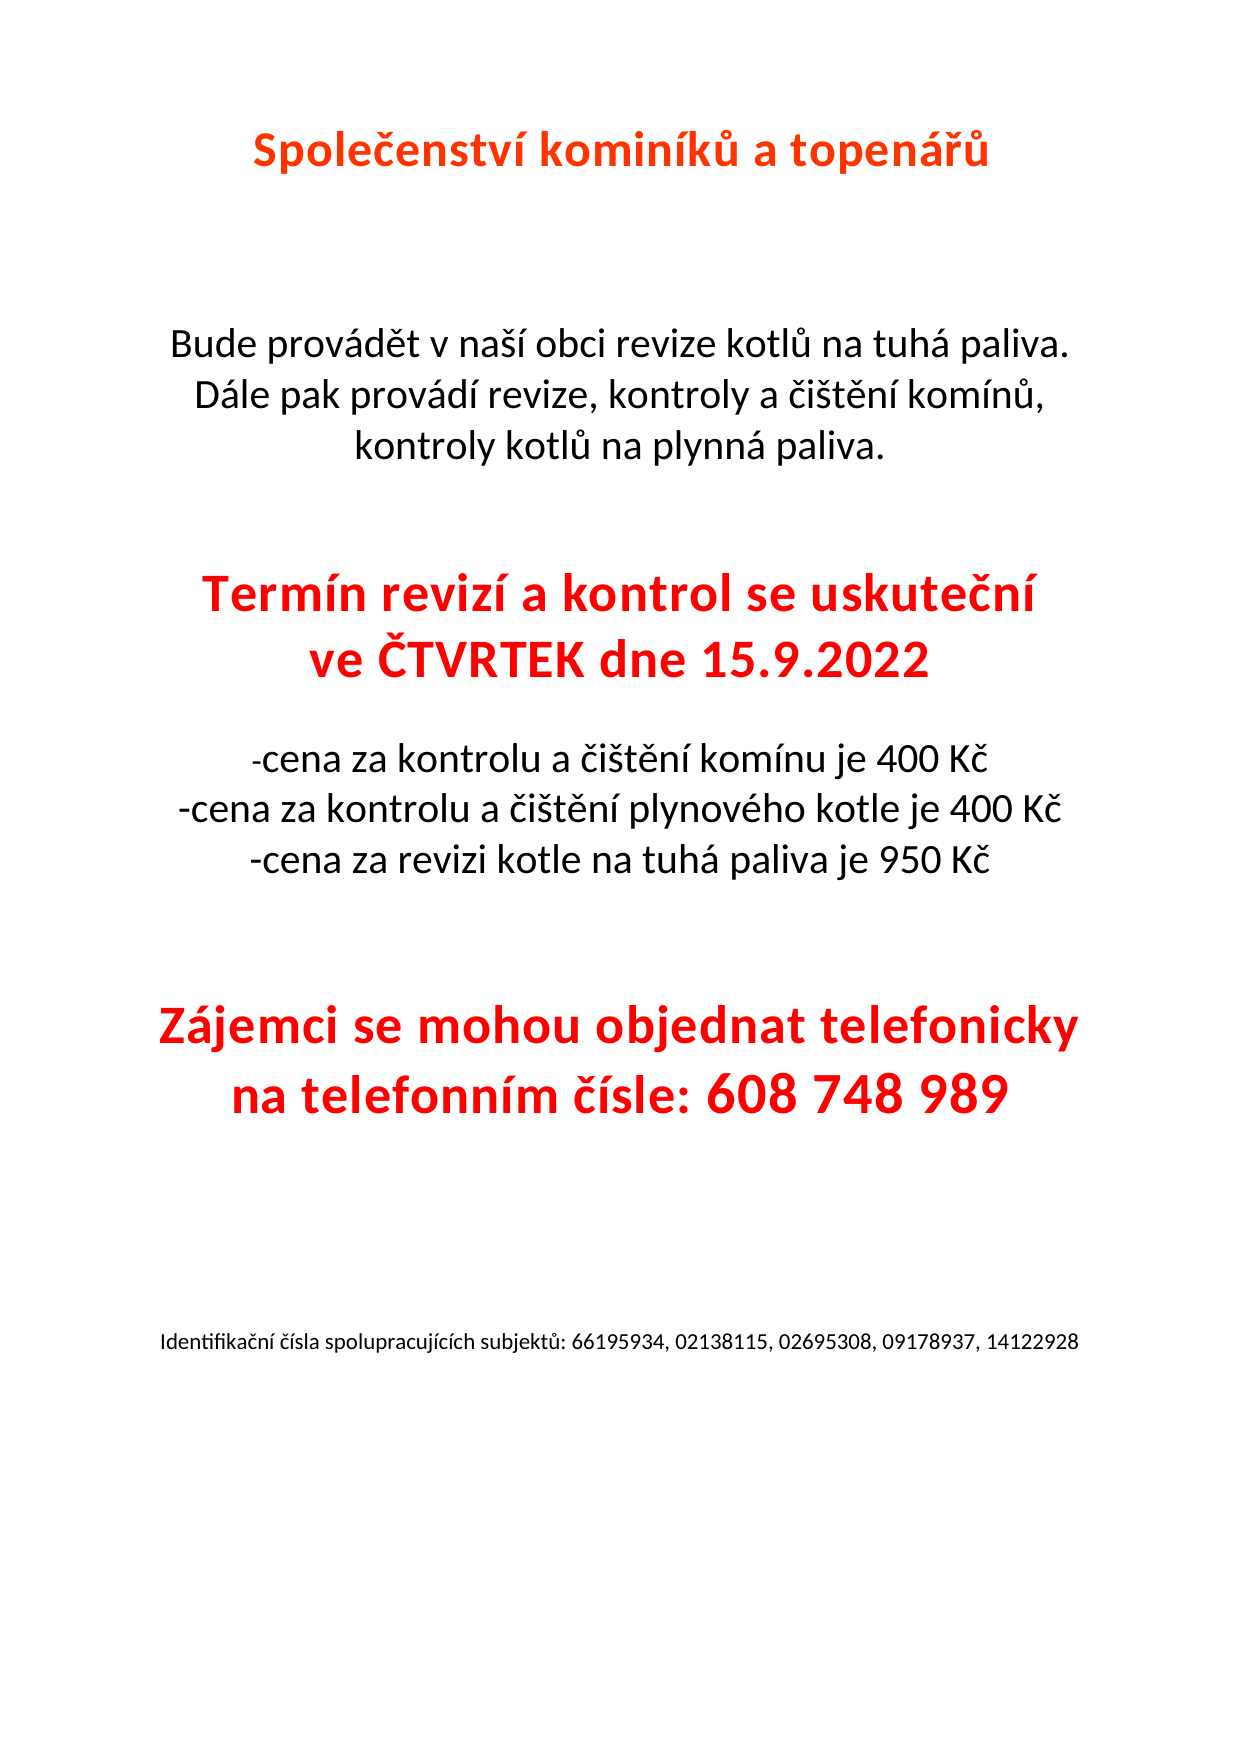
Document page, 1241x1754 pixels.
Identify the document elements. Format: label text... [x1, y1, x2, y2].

text Bude provádět v naší obci revize kotlů na tuhá paliva. [148, 317, 1093, 368]
text kontroly kotlů na plynná paliva. [148, 419, 1093, 469]
text Identifikační čísla spolupracujících subjektů: 66195934, 02138115, 02695308, 09178937, 14122928 [148, 1327, 1093, 1355]
text Termín revizí a kontrol se uskuteční ve ČTVRTEK dne 15.9.2022 [148, 559, 1093, 691]
text Dále pak provádí revize, kontroly a čištění komínů, [148, 368, 1093, 419]
text -cena za kontrolu a čištění plynového kotle je 400 Kč [148, 782, 1093, 833]
text -cena za revizi kotle na tuhá paliva je 950 Kč [148, 833, 1093, 884]
text -cena za kontrolu a čištění komínu je 400 Kč [148, 732, 1093, 782]
text Zájemci se mohou objednat telefonicky na telefonním čísle: 608 748 989 [148, 991, 1093, 1128]
